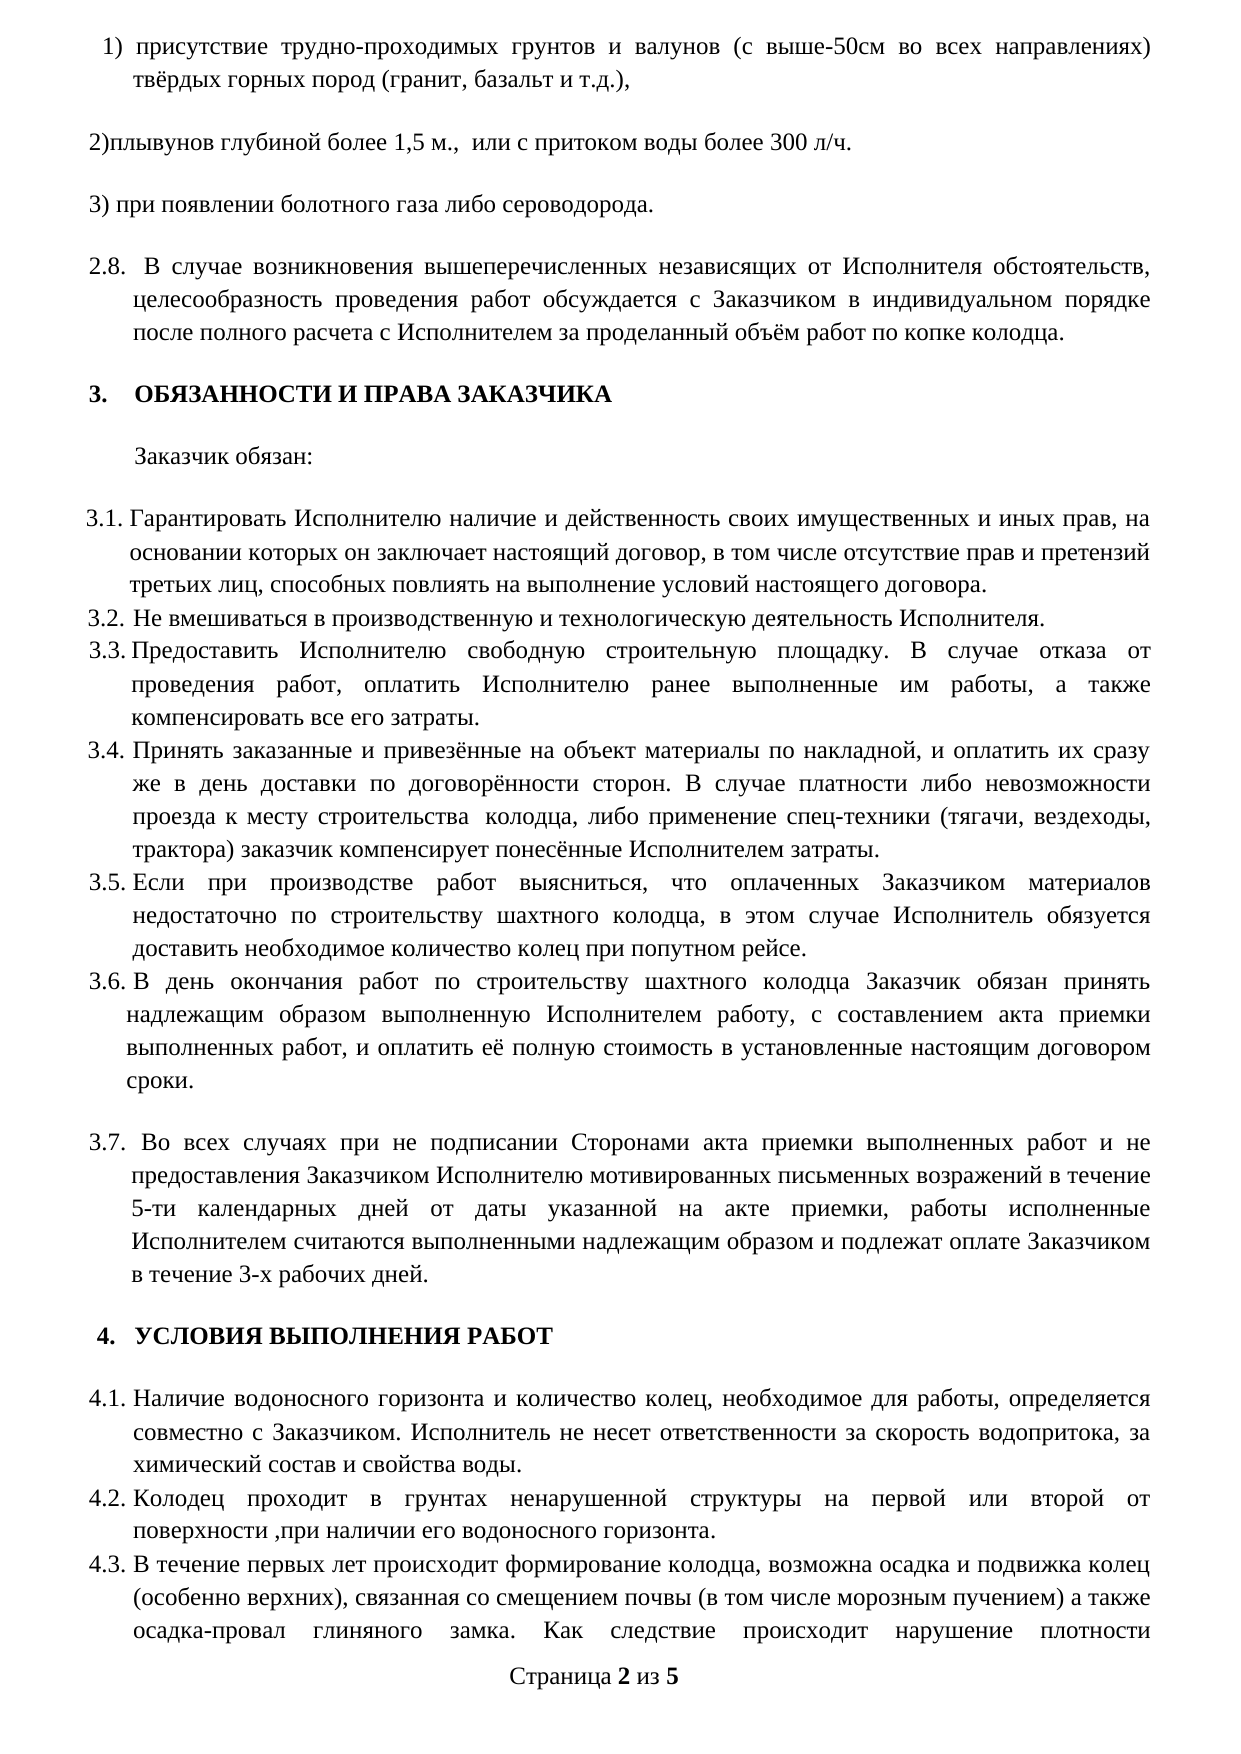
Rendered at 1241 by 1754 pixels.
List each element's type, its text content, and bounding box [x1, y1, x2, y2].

list Гарантировать Исполнителю наличие и действенность своих имущественных и иных прав, на основании которых он заключает настоящий договор, в том числе отсутствие прав и претензий третьих лиц, способных повлиять на выполнение условий настоящего договора. [86, 503, 1152, 598]
list Предоставить Исполнителю свободную строительную площадку. В случае отказа от проведения работ, оплатить Исполнителю ранее выполненные им работы, а также компенсировать все его затраты. [89, 636, 1152, 730]
text 3) при появлении болотного газа либо сероводорода. [89, 189, 1152, 217]
text Заказчик обязан: [134, 441, 1152, 470]
list ОБЯЗАННОСТИ И ПРАВА ЗАКАЗЧИКА [89, 379, 1152, 408]
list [89, 1549, 1152, 1643]
list Колодец проходит в грунтах ненарушенной структуры на первой или второй от поверхности ,при наличии его водоносного горизонта. [89, 1483, 1152, 1544]
list В день окончания работ по строительству шахтного колодца Заказчик обязан принять надлежащим образом выполненную Исполнителем работу, с составлением акта приемки выполненных работ, и оплатить её полную стоимость в установленные настоящим договором сроки. [89, 966, 1152, 1094]
list В случае возникновения вышеперечисленных независящих от Исполнителя обстоятельств, целесообразность проведения работ обсуждается с Заказчиком в индивидуальном порядке после полного расчета с Исполнителем за проделанный объём работ по копке колодца. [89, 251, 1152, 346]
list Принять заказанные и привезённые на объект материалы по накладной, и оплатить их сразу же в день доставки по договорённости сторон. В случае платности либо невозможности проезда к месту строительства колодца, либо применение спец-техники (тягачи, вездеходы, трактора) заказчик компенсирует понесённые Исполнителем затраты. [87, 735, 1152, 862]
text 1) присутствие трудно-проходимых грунтов и валунов (с выше-50см во всех направлениях) твёрдых горных пород (гранит, базальт и т.д.), [89, 31, 1152, 93]
list УСЛОВИЯ ВЫПОЛНЕНИЯ РАБОТ [97, 1321, 1152, 1350]
list Наличие водоносного горизонта и количество колец, необходимое для работы, определяется совместно с Заказчиком. Исполнитель не несет ответственности за скорость водопритока, за химический состав и свойства воды. [89, 1383, 1152, 1478]
list Если при производстве работ выясниться, что оплаченных Заказчиком материалов недостаточно по строительству шахтного колодца, в этом случае Исполнитель обязуется доставить необходимое количество колец при попутном рейсе. [89, 867, 1152, 962]
text 2)плывунов глубиной более 1,5 м., или с притоком воды более 300 л/ч. [89, 127, 1152, 155]
list Во всех случаях при не подписании Сторонами акта приемки выполненных работ и не предоставления Заказчиком Исполнителю мотивированных письменных возражений в течение 5-ти календарных дней от даты указанной на акте приемки, работы исполненные Исполнителем считаются выполненными надлежащим образом и подлежат оплате Заказчиком в течение 3-х рабочих дней. [89, 1127, 1152, 1288]
list Не вмешиваться в производственную и технологическую деятельность Исполнителя. [59, 603, 1152, 631]
